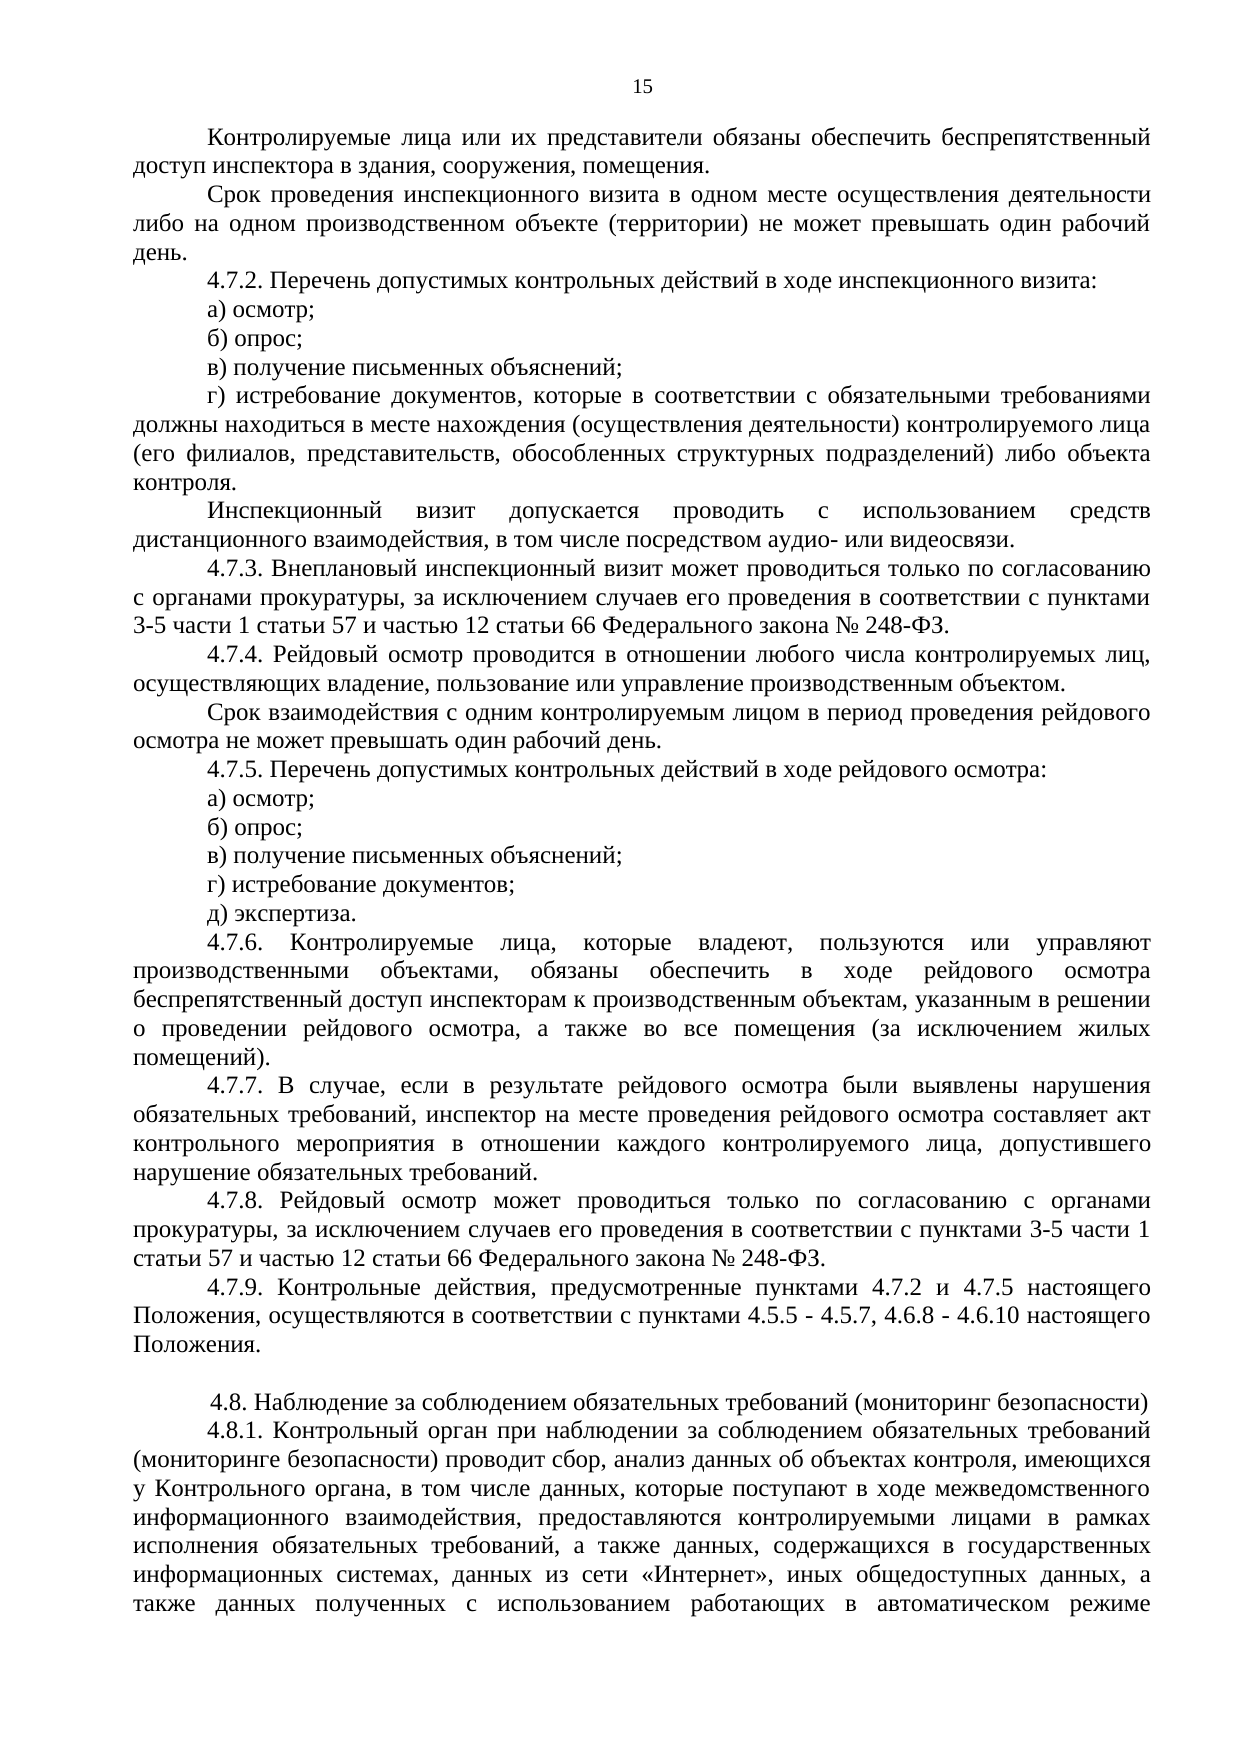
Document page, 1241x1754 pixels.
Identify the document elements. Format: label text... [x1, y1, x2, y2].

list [133, 1416, 1152, 1617]
list 4.7.2. Перечень допустимых контрольных действий в ходе инспекционного визита: [133, 266, 1152, 294]
text в) получение письменных объяснений; [133, 352, 1152, 381]
text а) осмотр; [133, 783, 1152, 812]
text 4.7.3. Внеплановый инспекционный визит может проводиться только по согласованию с органами прокуратуры, за исключением случаев его проведения в соответствии с пунктами 3-5 части 1 статьи 57 и частью 12 статьи 66 Федерального закона № 248-ФЗ. [133, 553, 1152, 639]
text Срок взаимодействия с одним контролируемым лицом в период проведения рейдового осмотра не может превышать один рабочий день. [133, 697, 1152, 754]
text 4.7.9. Контрольные действия, предусмотренные пунктами 4.7.2 и 4.7.5 настоящего Положения, осуществляются в соответствии с пунктами 4.5.5 - 4.5.7, 4.6.8 - 4.6.10 настоящего Положения. [133, 1272, 1152, 1358]
text 4.8. Наблюдение за соблюдением обязательных требований (мониторинг безопасности) [133, 1387, 1152, 1416]
text Срок проведения инспекционного визита в одном месте осуществления деятельности либо на одном производственном объекте (территории) не может превышать один рабочий день. [133, 179, 1152, 266]
list 4.7.5. Перечень допустимых контрольных действий в ходе рейдового осмотра: [133, 754, 1152, 783]
text б) опрос; [133, 812, 1152, 841]
text Инспекционный визит допускается проводить с использованием средств дистанционного взаимодействия, в том числе посредством аудио- или видеосвязи. [133, 496, 1152, 553]
text 4.7.7. В случае, если в результате рейдового осмотра были выявлены нарушения обязательных требований, инспектор на месте проведения рейдового осмотра составляет акт контрольного мероприятия в отношении каждого контролируемого лица, допустившего нарушение обязательных требований. [133, 1071, 1152, 1186]
text а) осмотр; [133, 294, 1152, 323]
text 4.7.4. Рейдовый осмотр проводится в отношении любого числа контролируемых лиц, осуществляющих владение, пользование или управление производственным объектом. [133, 639, 1152, 697]
text г) истребование документов, которые в соответствии с обязательными требованиями должны находиться в месте нахождения (осуществления деятельности) контролируемого лица (его филиалов, представительств, обособленных структурных подразделений) либо объекта контроля. [133, 381, 1152, 496]
text Контролируемые лица или их представители обязаны обеспечить беспрепятственный доступ инспектора в здания, сооружения, помещения. [133, 122, 1152, 179]
text 4.7.6. Контролируемые лица, которые владеют, пользуются или управляют производственными объектами, обязаны обеспечить в ходе рейдового осмотра беспрепятственный доступ инспекторам к производственным объектам, указанным в решении о проведении рейдового осмотра, а также во все помещения (за исключением жилых помещений). [133, 927, 1152, 1071]
text г) истребование документов; [133, 869, 1152, 898]
text д) экспертиза. [133, 898, 1152, 927]
text 4.7.8. Рейдовый осмотр может проводиться только по согласованию с органами прокуратуры, за исключением случаев его проведения в соответствии с пунктами 3-5 части 1 статьи 57 и частью 12 статьи 66 Федерального закона № 248-ФЗ. [133, 1186, 1152, 1272]
text б) опрос; [133, 323, 1152, 352]
text в) получение письменных объяснений; [133, 841, 1152, 869]
